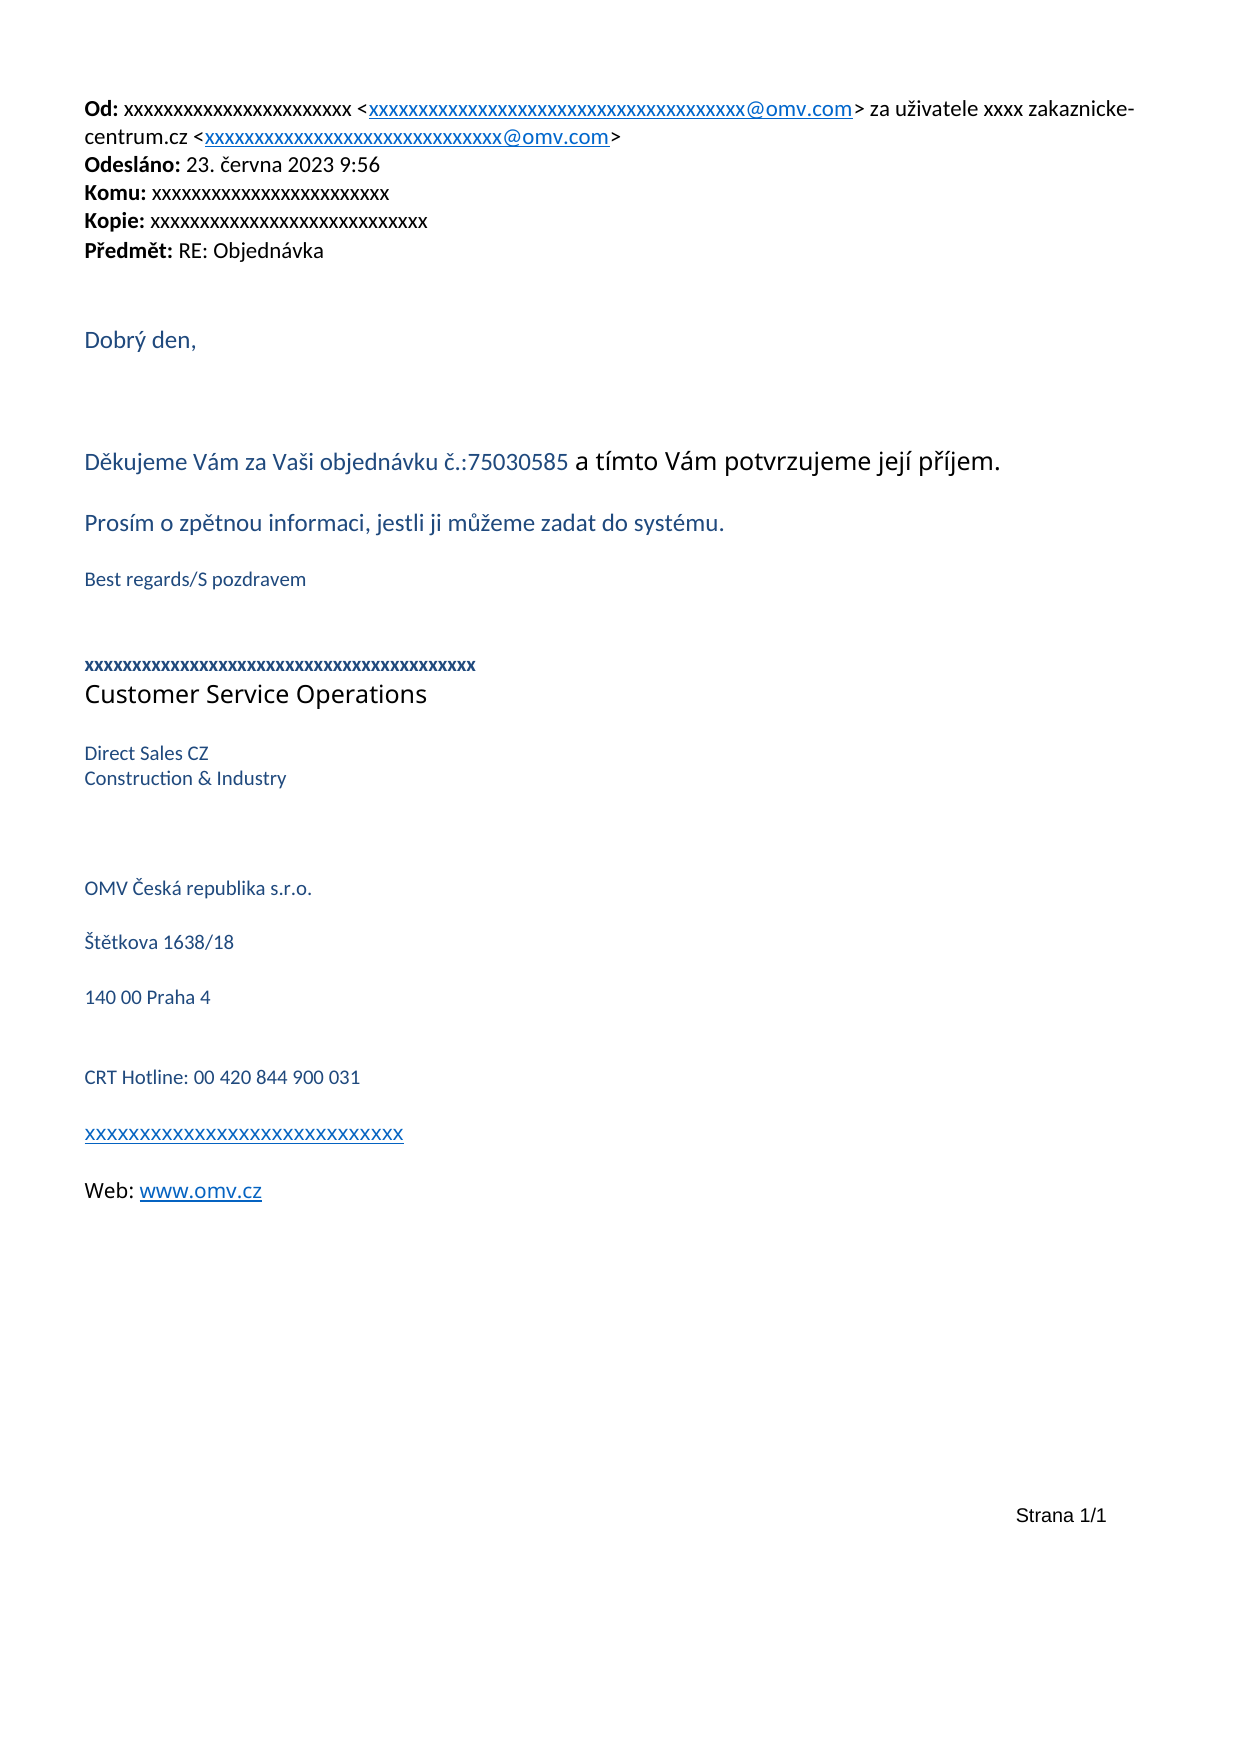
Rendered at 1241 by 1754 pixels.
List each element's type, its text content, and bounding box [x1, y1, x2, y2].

text Děkujeme Vám za Vaši objednávku č.:75030585 a tímto Vám potvrzujeme její příjem. [84, 443, 1151, 477]
text CRT Hotline: 00 420 844 900 031 [84, 1038, 1151, 1089]
text Od: xxxxxxxxxxxxxxxxxxxxxxx <xxxxxxxxxxxxxxxxxxxxxxxxxxxxxxxxxxxxxx@omv.com> za uživatele xxxx zakaznicke-centrum.cz <xxxxxxxxxxxxxxxxxxxxxxxxxxxxxx@omv.com> Odesláno: 23. června 2023 9:56 Komu: xxxxxxxxxxxxxxxxxxxxxxxx Kopie: xxxxxxxxxxxxxxxxxxxxxxxxxxxx Předmět: RE: Objednávka [84, 94, 1151, 264]
text Direct Sales CZ Construction & Industry [84, 740, 1151, 791]
text 140 00 Praha 4 [84, 984, 1151, 1009]
text Štětkova 1638/18 [84, 929, 1151, 955]
text Web: www.omv.cz [84, 1176, 1151, 1204]
text Strana 1/1 [1016, 1506, 1151, 1526]
text xxxxxxxxxxxxxxxxxxxxxxxxxxxxx [84, 1118, 1151, 1147]
text Best regards/S pozdravem [84, 566, 1151, 592]
text Prosím o zpětnou informaci, jestli ji můžeme zadat do systému. [84, 507, 1151, 537]
text Dobrý den, [84, 324, 1151, 354]
text xxxxxxxxxxxxxxxxxxxxxxxxxxxxxxxxxxxxxxxxx Customer Service Operations [84, 621, 1151, 711]
text OMV Česká republika s.r.o. [84, 875, 1151, 900]
